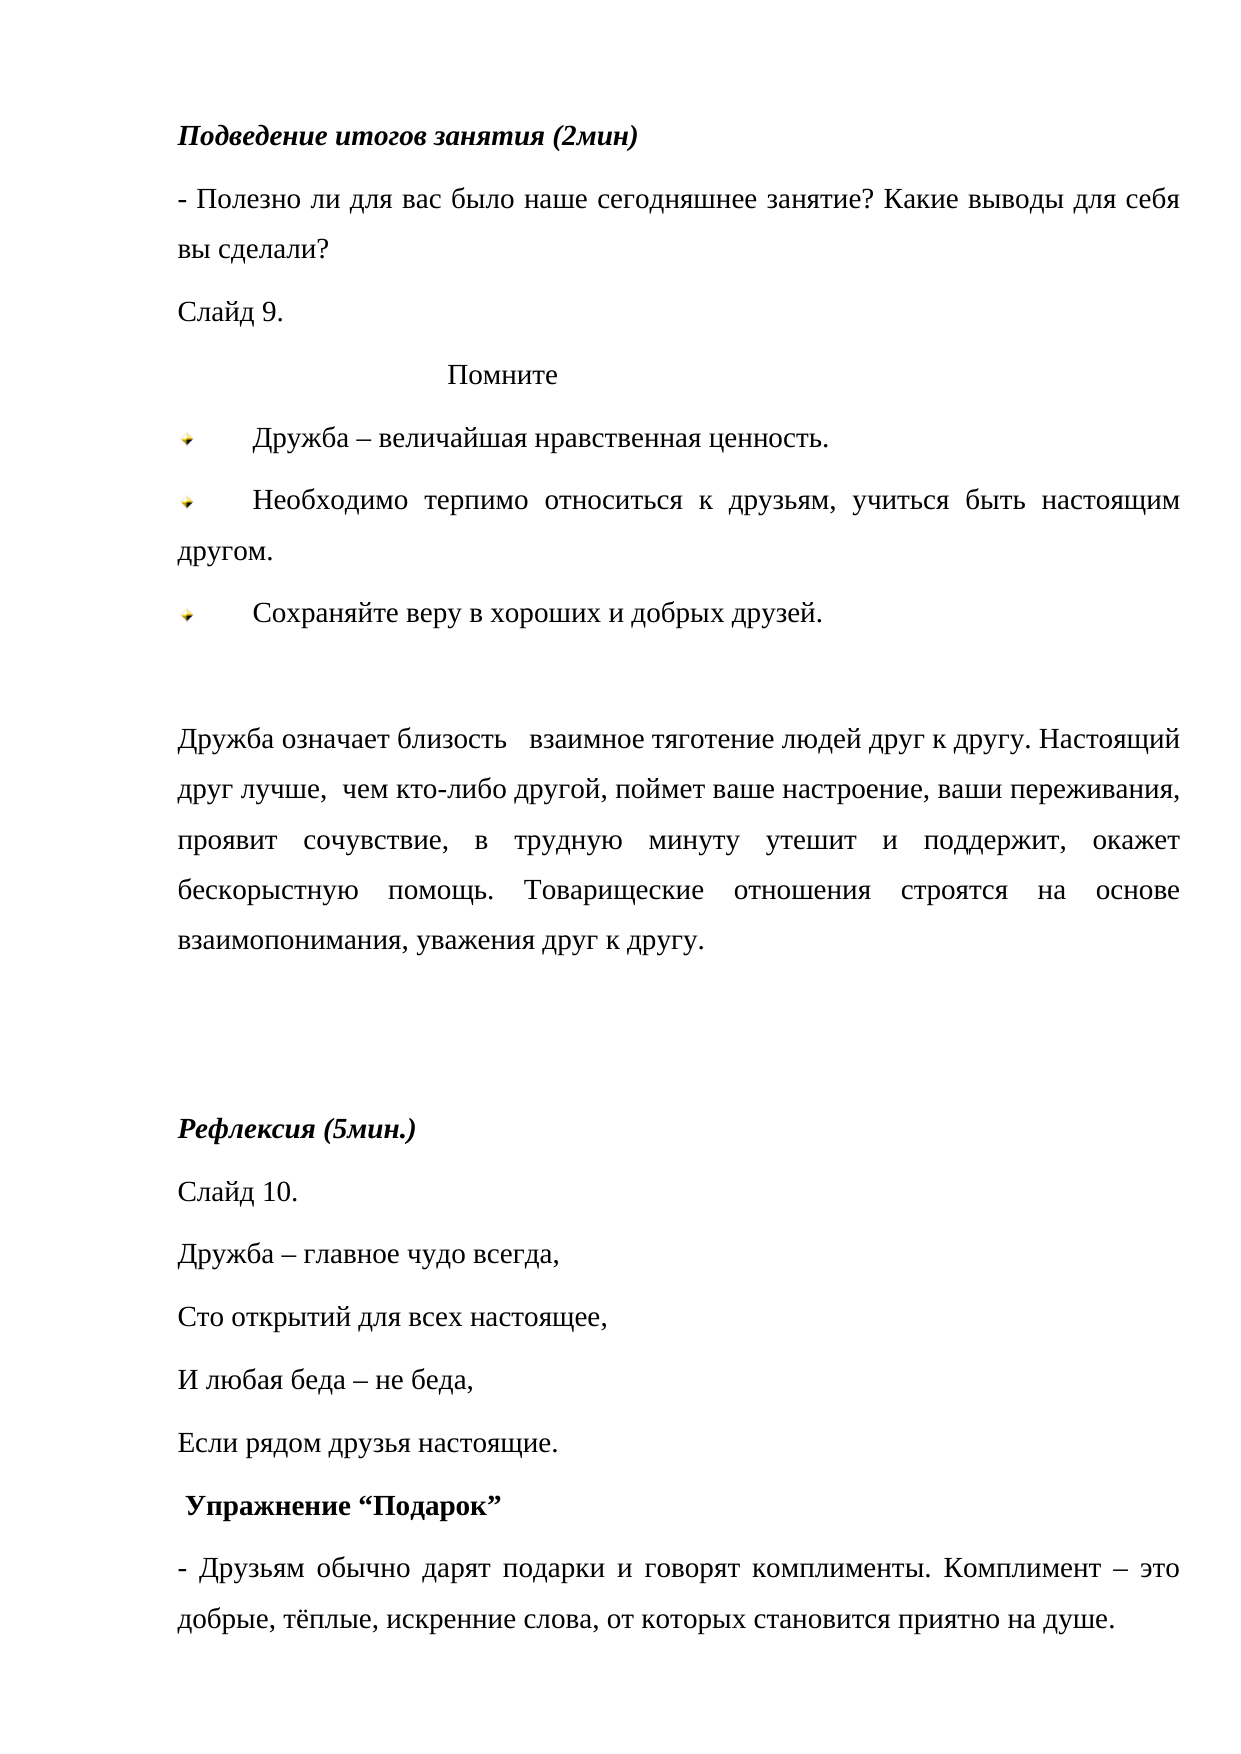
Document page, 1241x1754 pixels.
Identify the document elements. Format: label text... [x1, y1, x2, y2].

picture [178, 606, 195, 623]
list Сохраняйте веру в хороших и добрых друзей. [177, 596, 1181, 629]
list Необходимо терпимо относиться к друзьям, учиться быть настоящим другом. [177, 482, 1181, 566]
picture [178, 493, 195, 510]
text Упражнение “Подарок” [177, 1488, 1181, 1521]
text Рефлексия (5мин.) [177, 1111, 1181, 1144]
text Сто открытий для всех настоящее, [177, 1299, 1181, 1333]
picture [178, 430, 195, 447]
text Если рядом друзья настоящие. [177, 1425, 1181, 1458]
text - Друзьям обычно дарят подарки и говорят комплименты. Комплимент – это добрые, тёплые, искренние слова, от которых становится приятно на душе. [177, 1551, 1181, 1634]
text Слайд 10. [177, 1174, 1181, 1207]
text Помните [177, 357, 1181, 390]
text Слайд 9. [177, 294, 1181, 328]
text И любая беда – не беда, [177, 1362, 1181, 1396]
text - Полезно ли для вас было наше сегодняшнее занятие? Какие выводы для себя вы сделали? [177, 181, 1181, 265]
list Дружба – величайшая нравственная ценность. [177, 420, 1181, 453]
text Дружба означает близость взаимное тяготение людей друг к другу. Настоящий друг лучше, чем кто-либо другой, поймет ваше настроение, ваши переживания, проявит сочувствие, в трудную минуту утешит и поддержит, окажет бескорыстную помощь. Товарищеские отношения строятся на основе взаимопонимания, уважения друг к другу. [177, 721, 1181, 956]
text Дружба – главное чудо всегда, [177, 1237, 1181, 1270]
text Подведение итогов занятия (2мин) [177, 118, 1181, 152]
